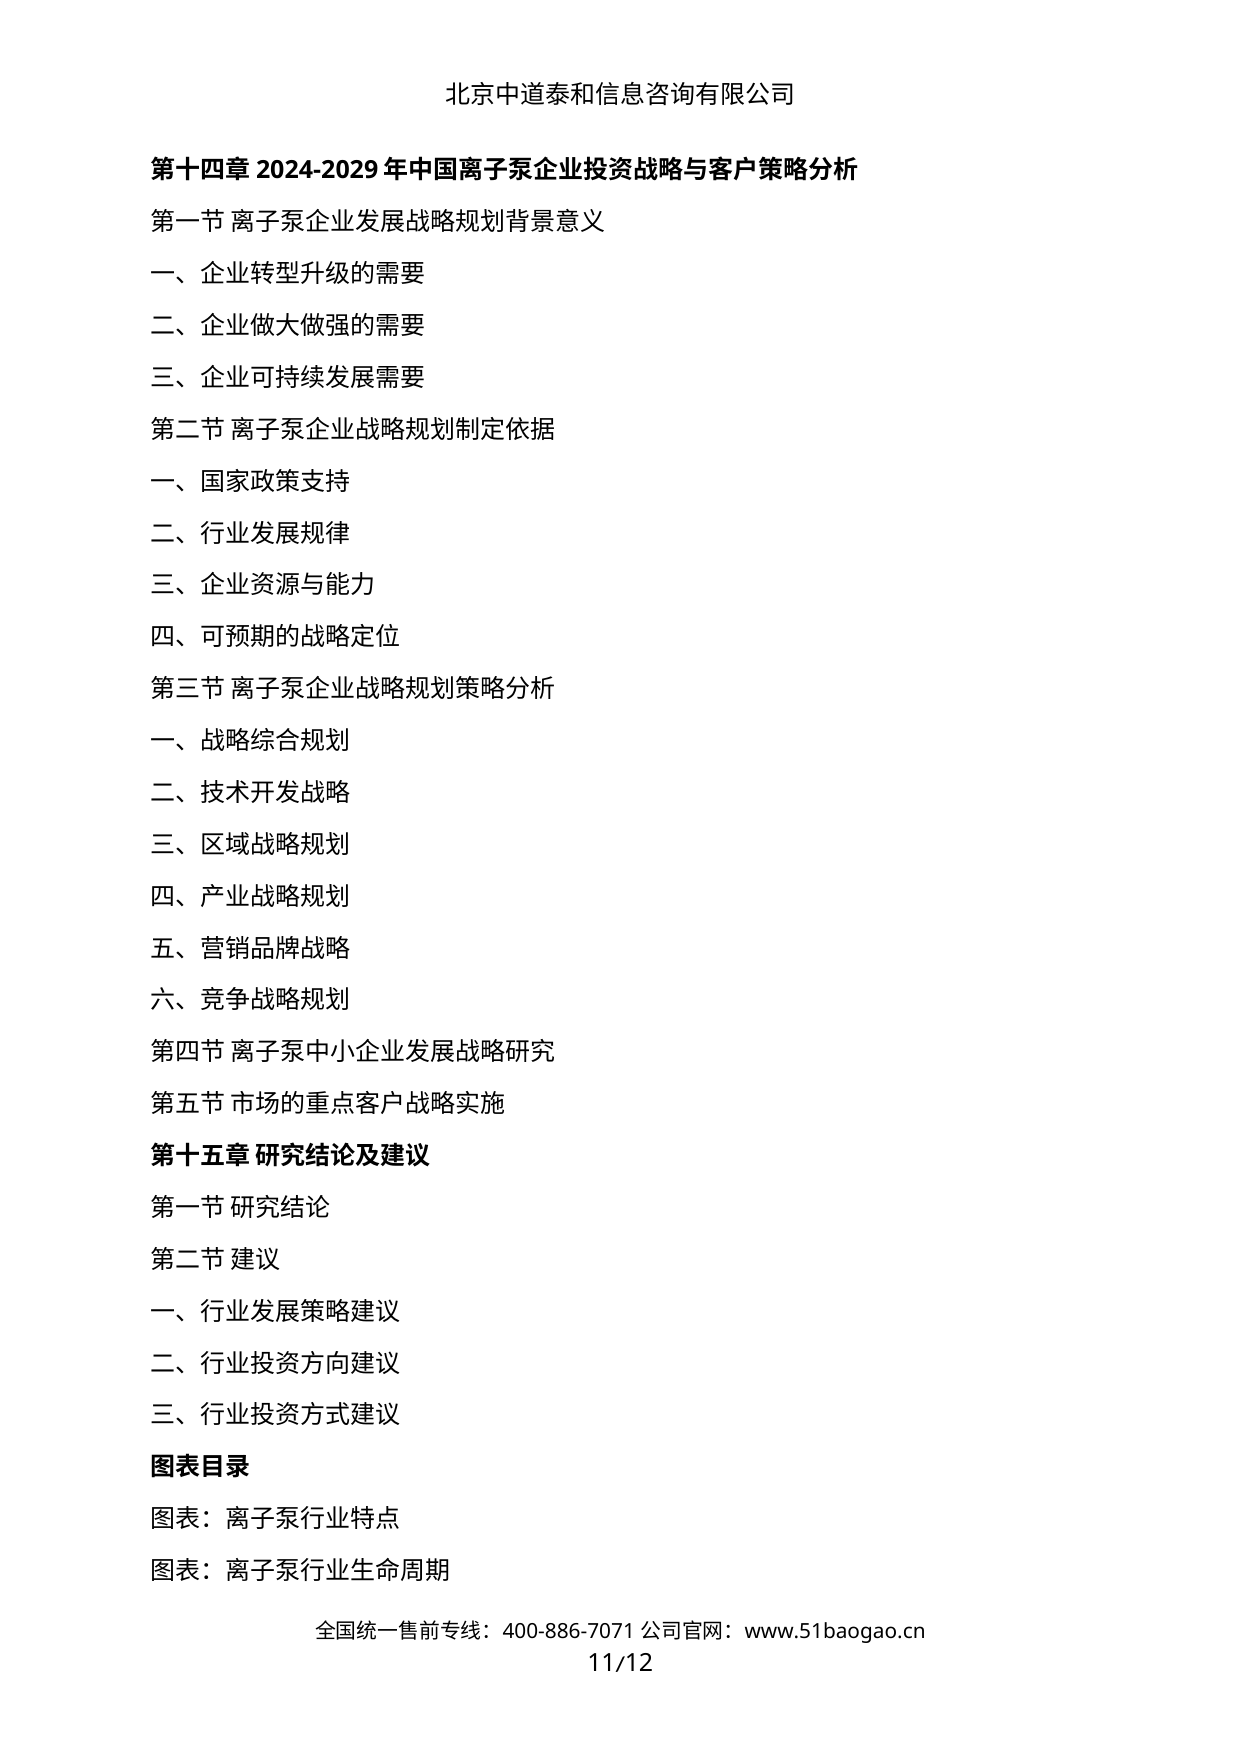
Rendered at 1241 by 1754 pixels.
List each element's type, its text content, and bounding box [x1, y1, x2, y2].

text 二、技术开发战略 [150, 772, 1090, 809]
text 第十四章 2024-2029年中国离子泵企业投资战略与客户策略分析 [150, 150, 1090, 186]
text 六、竞争战略规划 [150, 980, 1090, 1016]
text 第二节 建议 [150, 1239, 1090, 1276]
text 五、营销品牌战略 [150, 928, 1090, 964]
text 四、产业战略规划 [150, 876, 1090, 912]
text 二、行业投资方向建议 [150, 1343, 1090, 1379]
text 第一节 离子泵企业发展战略规划背景意义 [150, 202, 1090, 238]
text 三、行业投资方式建议 [150, 1395, 1090, 1431]
text 一、行业发展策略建议 [150, 1291, 1090, 1327]
text 二、行业发展规律 [150, 513, 1090, 549]
text 第十五章 研究结论及建议 [150, 1136, 1090, 1172]
text 第四节 离子泵中小企业发展战略研究 [150, 1032, 1090, 1068]
text 三、企业资源与能力 [150, 565, 1090, 601]
text 图表目录 [150, 1447, 1090, 1483]
text 二、企业做大做强的需要 [150, 306, 1090, 342]
text 第一节 研究结论 [150, 1187, 1090, 1224]
text 第二节 离子泵企业战略规划制定依据 [150, 409, 1090, 446]
text 图表：离子泵行业生命周期 [150, 1551, 1090, 1587]
text 一、国家政策支持 [150, 461, 1090, 497]
text 第五节 市场的重点客户战略实施 [150, 1084, 1090, 1120]
text 第三节 离子泵企业战略规划策略分析 [150, 669, 1090, 705]
text 三、区域战略规划 [150, 824, 1090, 861]
text 三、企业可持续发展需要 [150, 357, 1090, 394]
text 一、战略综合规划 [150, 721, 1090, 757]
text 四、可预期的战略定位 [150, 617, 1090, 653]
text 一、企业转型升级的需要 [150, 254, 1090, 290]
text 图表：离子泵行业特点 [150, 1499, 1090, 1535]
